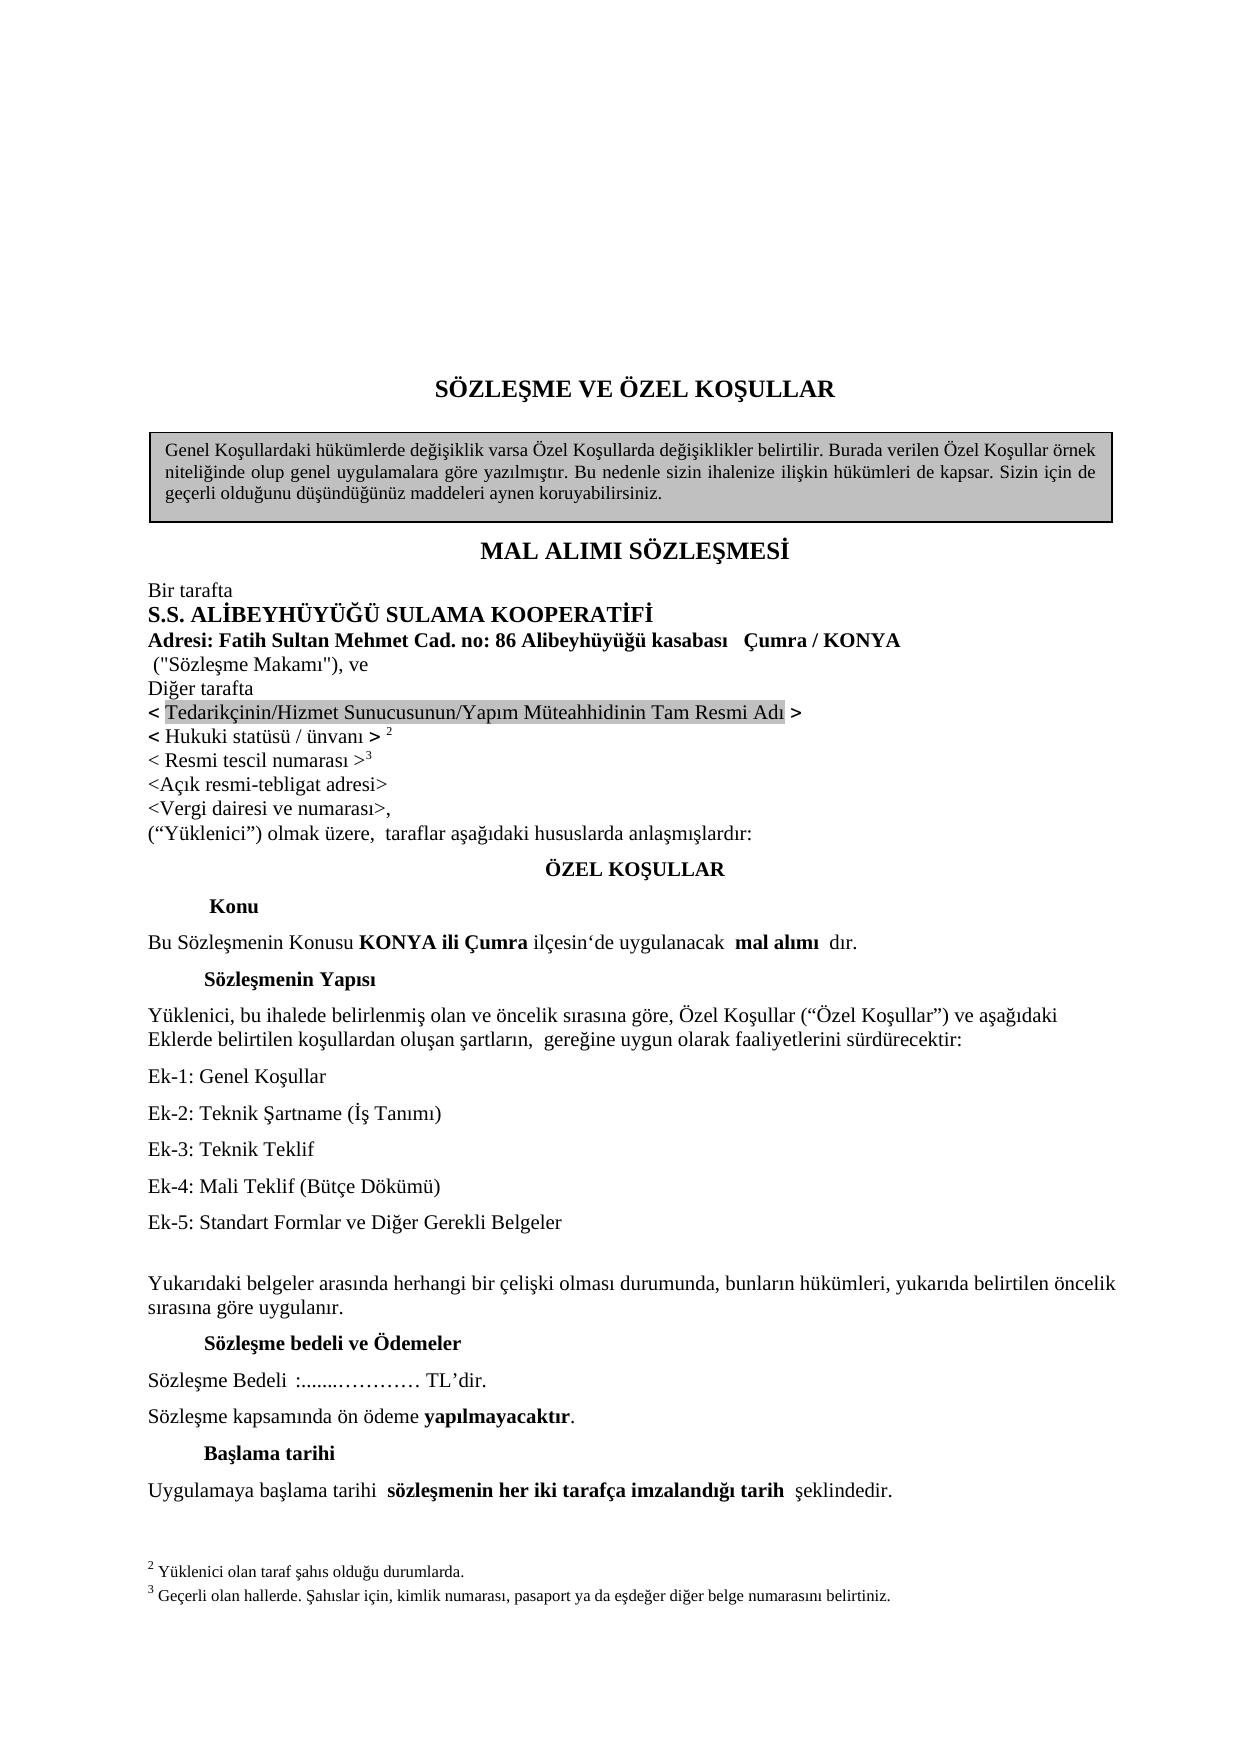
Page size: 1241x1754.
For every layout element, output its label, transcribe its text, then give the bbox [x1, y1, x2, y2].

text Hukuki statüsü / ünvanı [148, 724, 1122, 748]
text Ek-3: Teknik Teklif [148, 1137, 1122, 1161]
text Tedarikçinin/Hizmet Sunucusunun/Yapım Müteahhidinin Tam Resmi Adı [785, 700, 1122, 724]
text ÖZEL KOŞULLAR [148, 857, 1122, 881]
text Bir tarafta [148, 577, 1122, 602]
text Adresi: Fatih Sultan Mehmet Cad. no: 86 Alibeyhüyüğü kasabası Çumra / KONYA [148, 628, 1122, 652]
list Sözleşme bedeli ve Ödemeler [204, 1331, 1122, 1355]
list Konu [204, 893, 1122, 918]
text SÖZLEŞME VE ÖZEL KOŞULLAR [148, 374, 1122, 403]
text <Vergi dairesi ve numarası>, [148, 796, 1122, 820]
list Başlama tarihi [204, 1441, 1122, 1465]
text Ek-4: Mali Teklif (Bütçe Dökümü) [148, 1173, 1122, 1198]
text Bu Sözleşmenin Konusu KONYA ili Çumra ilçesin‘de uygulanacak mal alımı dır. [148, 930, 1122, 954]
text Sözleşme kapsamında ön ödeme yapılmayacaktır. [148, 1404, 1122, 1428]
text < Resmi tescil numarası > [148, 748, 1122, 772]
text Yukarıdaki belgeler arasında herhangi bir çelişki olması durumunda, bunların hükümleri, yukarıda belirtilen öncelik sırasına göre uygulanır. [148, 1271, 1122, 1319]
text MAL ALIMI SÖZLEŞMESİ [148, 536, 1122, 565]
text Ek-2: Teknik Şartname (İş Tanımı) [148, 1100, 1122, 1124]
text (“Yüklenici”) olmak üzere, taraflar aşağıdaki hususlarda anlaşmışlardır: [148, 820, 1122, 844]
text ("Sözleşme Makamı"), ve [148, 652, 1122, 676]
text Ek-1: Genel Koşullar [148, 1064, 1122, 1088]
text S.S. ALİBEYHÜYÜĞÜ SULAMA KOOPERATİFİ [148, 602, 1122, 628]
text Yüklenici, bu ihalede belirlenmiş olan ve öncelik sırasına göre, Özel Koşullar (“Özel Koşullar”) ve aşağıdaki Eklerde belirtilen koşullardan oluşan şartların, gereğine uygun olarak faaliyetlerini sürdürecektir: [148, 1003, 1122, 1051]
text Ek-5: Standart Formlar ve Diğer Gerekli Belgeler [148, 1210, 1122, 1234]
list Sözleşmenin Yapısı [204, 967, 1122, 991]
text Uygulamaya başlama tarihi sözleşmenin her iki tarafça imzalandığı tarih şeklindedir. [148, 1478, 1122, 1502]
text Diğer tarafta [148, 676, 1122, 700]
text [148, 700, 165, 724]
list Sözleşme Bedeli :.......………… TL’dir. [148, 1368, 1122, 1392]
text <Açık resmi-tebligat adresi> [148, 772, 1122, 796]
